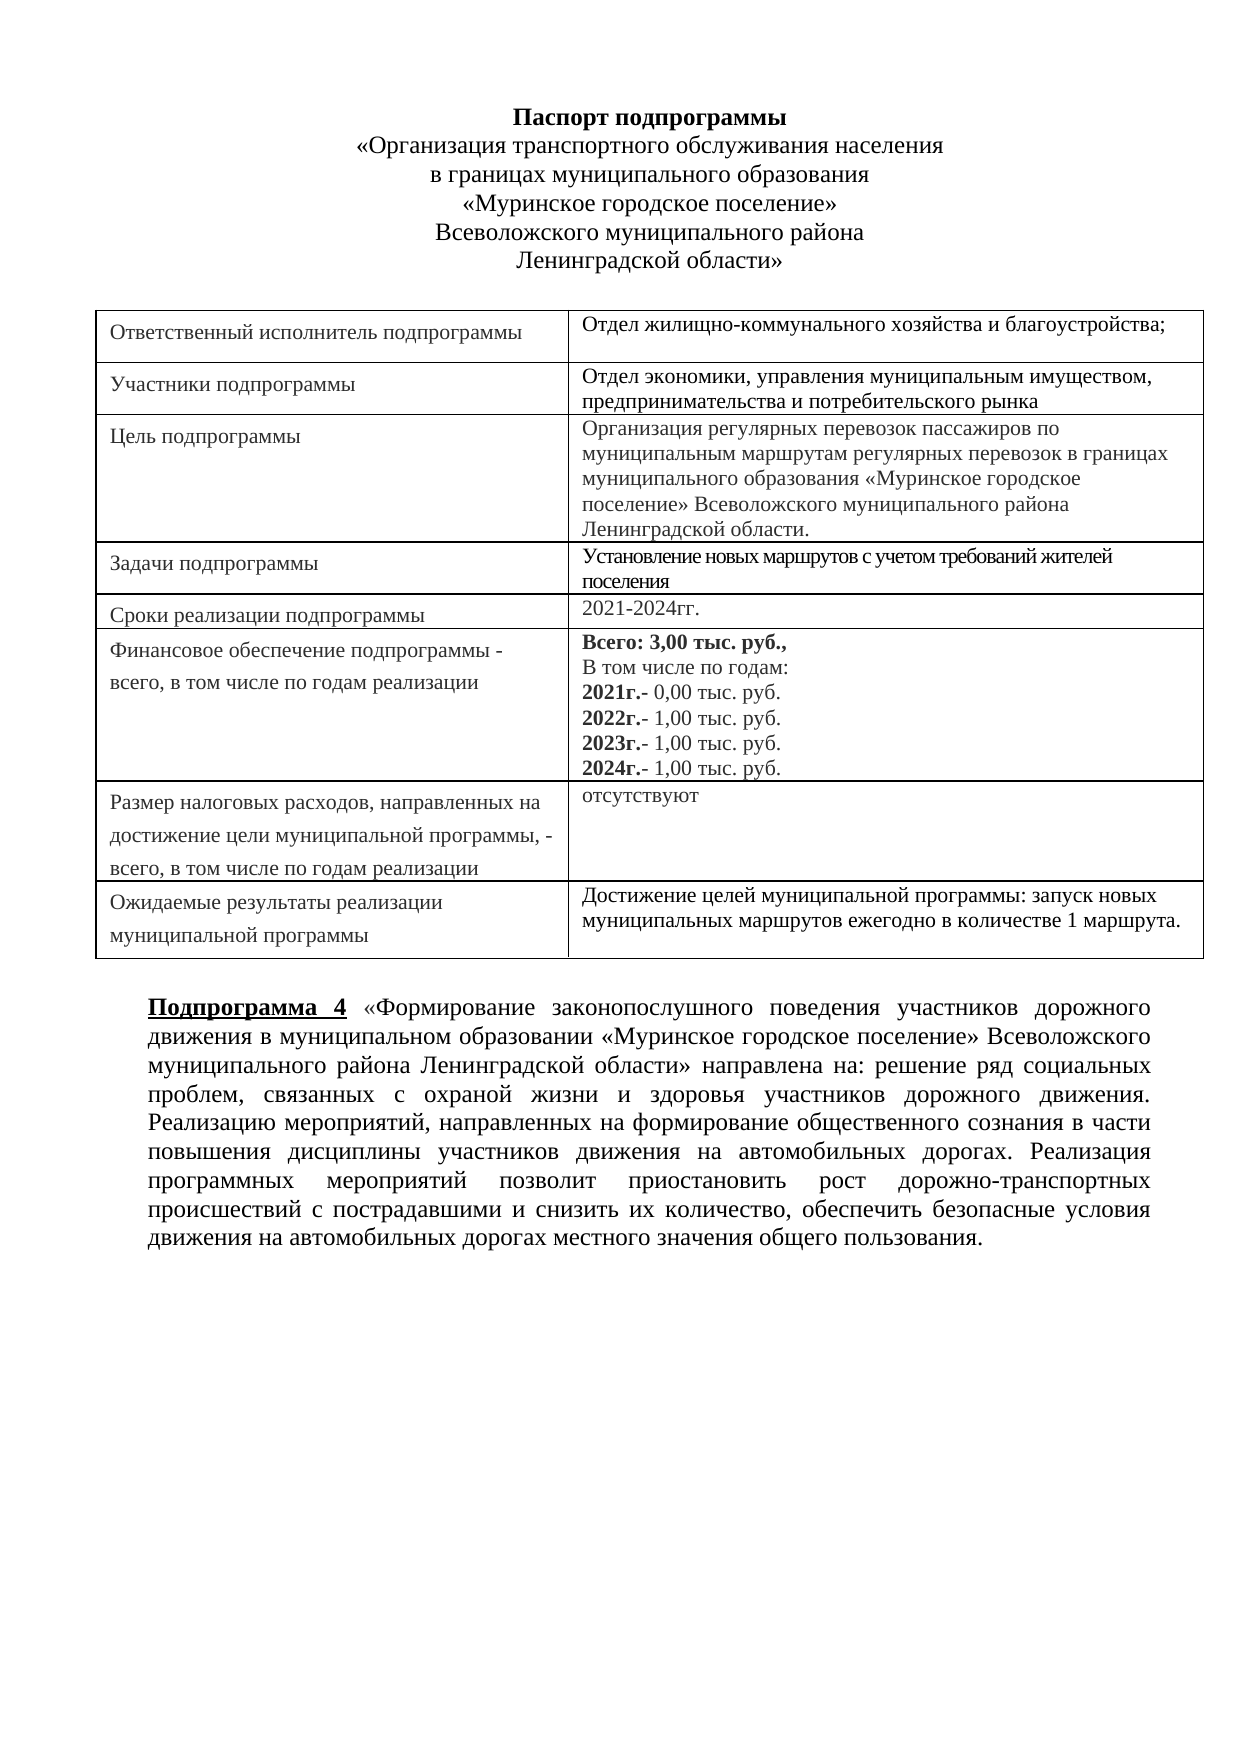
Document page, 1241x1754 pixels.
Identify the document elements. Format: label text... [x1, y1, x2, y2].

table_cell Ожидаемые результаты реализации муниципальной программы [97, 882, 568, 957]
table_cell Отдел жилищно-коммунального хозяйства и благоустройства; [569, 311, 1203, 361]
table_cell Достижение целей муниципальной программы: запуск новых муниципальных маршрутов ежегодно в количестве 1 маршрута. [569, 882, 1203, 957]
text Паспорт подпрограммы [148, 102, 1152, 131]
table_cell 2021-2024гг. [569, 595, 1203, 627]
table_cell отсутствуют [569, 782, 1203, 880]
table_cell Размер налоговых расходов, направленных на достижение цели муниципальной программы, - всего, в том числе по годам реализации [97, 782, 568, 880]
table_cell Сроки реализации подпрограммы [97, 595, 568, 627]
text Всеволожского муниципального района [148, 217, 1152, 246]
text «Муринское городское поселение» [148, 188, 1152, 217]
text «Организация транспортного обслуживания населения [148, 131, 1152, 159]
text Подпрограмма 4 «Формирование законопослушного поведения участников дорожного движения в муниципальном образовании «Муринское городское поселение» Всеволожского муниципального района Ленинградской области» направлена на: решение ряд социальных проблем, связанных с охраной жизни и здоровья участников дорожного движения. Реализацию мероприятий, направленных на формирование общественного сознания в части повышения дисциплины участников движения на автомобильных дорогах. Реализация программных мероприятий позволит приостановить рост дорожно-транспортных происшествий с пострадавшими и снизить их количество, обеспечить безопасные условия движения на автомобильных дорогах местного значения общего пользования. [148, 992, 1152, 1251]
text в границах муниципального образования [148, 159, 1152, 188]
table_cell Ответственный исполнитель подпрограммы [97, 311, 568, 361]
table_cell Всего: 3,00 тыс. руб., В том числе по годам: 2021г.- 0,00 тыс. руб. 2022г.- 1,00 тыс. руб. 2023г.- 1,00 тыс. руб. 2024г.- 1,00 тыс. руб. [569, 629, 1203, 780]
text Ленинградской области» [148, 246, 1152, 274]
table_cell Участники подпрограммы [97, 363, 568, 413]
table_cell Задачи подпрограммы [97, 543, 568, 593]
table_cell Отдел экономики, управления муниципальным имуществом, предпринимательства и потребительского рынка [569, 363, 1203, 413]
table_cell Установление новых маршрутов с учетом требований жителей поселения [569, 543, 1203, 593]
table_cell Организация регулярных перевозок пассажиров по муниципальным маршрутам регулярных перевозок в границах муниципального образования «Муринское городское поселение» Всеволожского муниципального района Ленинградской области. [569, 415, 1203, 541]
table_cell Финансовое обеспечение подпрограммы - всего, в том числе по годам реализации [97, 629, 568, 780]
table_cell Цель подпрограммы [97, 415, 568, 541]
